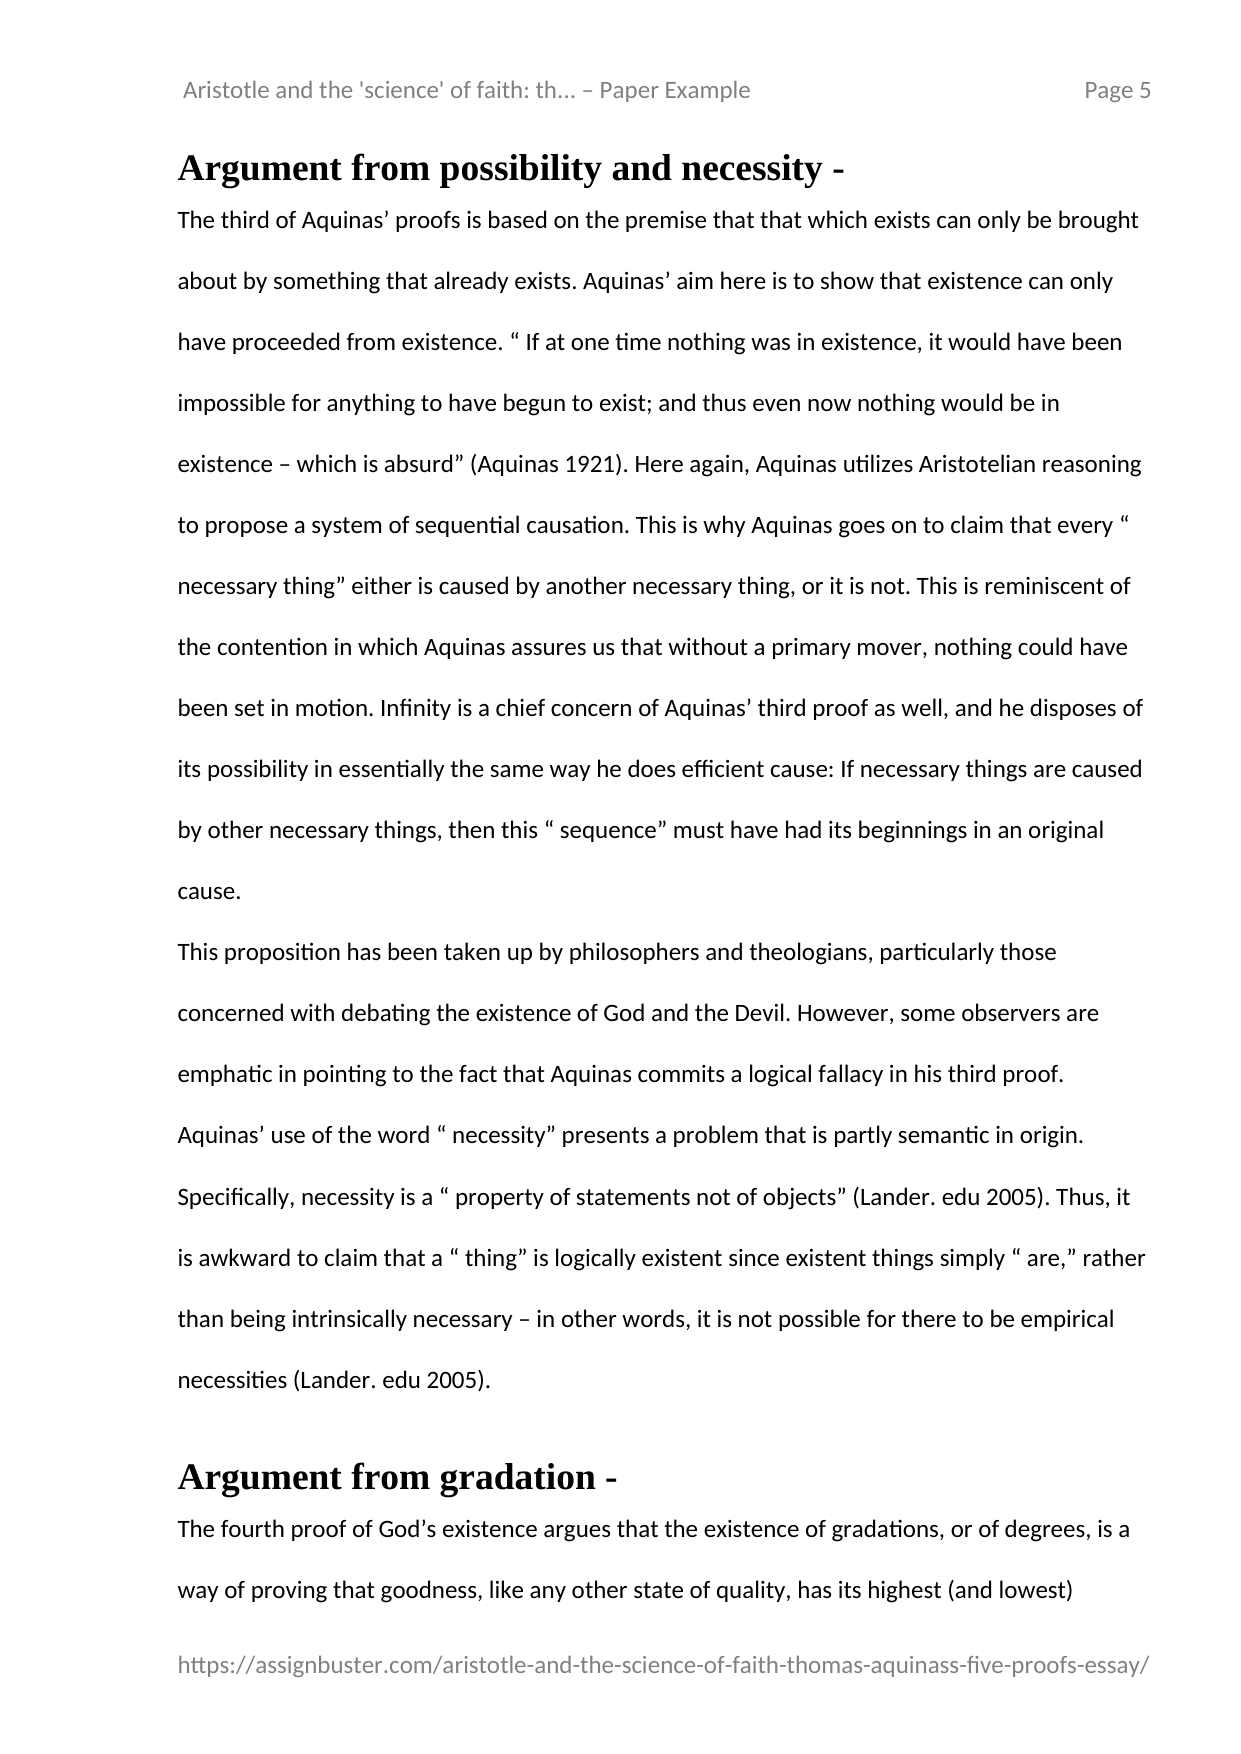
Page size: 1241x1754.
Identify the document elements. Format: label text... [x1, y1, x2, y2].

subtitle Argument from gradation - [177, 1454, 1152, 1497]
text The third of Aquinas’ proofs is based on the premise that that which exists can only be brought about by something that already exists. Aquinas’ aim here is to show that existence can only have proceeded from existence. “ If at one time nothing was in existence, it would have been impossible for anything to have begun to exist; and thus even now nothing would be in existence – which is absurd” (Aquinas 1921). Here again, Aquinas utilizes Aristotelian reasoning to propose a system of sequential causation. This is why Aquinas goes on to claim that every “ necessary thing” either is caused by another necessary thing, or it is not. This is reminiscent of the contention in which Aquinas assures us that without a primary mover, nothing could have been set in motion. Infinity is a chief concern of Aquinas’ third proof as well, and he disposes of its possibility in essentially the same way he does efficient cause: If necessary things are caused by other necessary things, then this “ sequence” must have had its beginnings in an original cause. This proposition has been taken up by philosophers and theologians, particularly those concerned with debating the existence of God and the Devil. However, some observers are emphatic in pointing to the fact that Aquinas commits a logical fallacy in his third proof. Aquinas’ use of the word “ necessity” presents a problem that is partly semantic in origin. Specifically, necessity is a “ property of statements not of objects” (Lander. edu 2005). Thus, it is awkward to claim that a “ thing” is logically existent since existent things simply “ are,” rather than being intrinsically necessary – in other words, it is not possible for there to be empirical necessities (Lander. edu 2005). [177, 204, 1152, 1394]
subtitle Argument from possibility and necessity - [177, 145, 1152, 188]
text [177, 1513, 1152, 1605]
